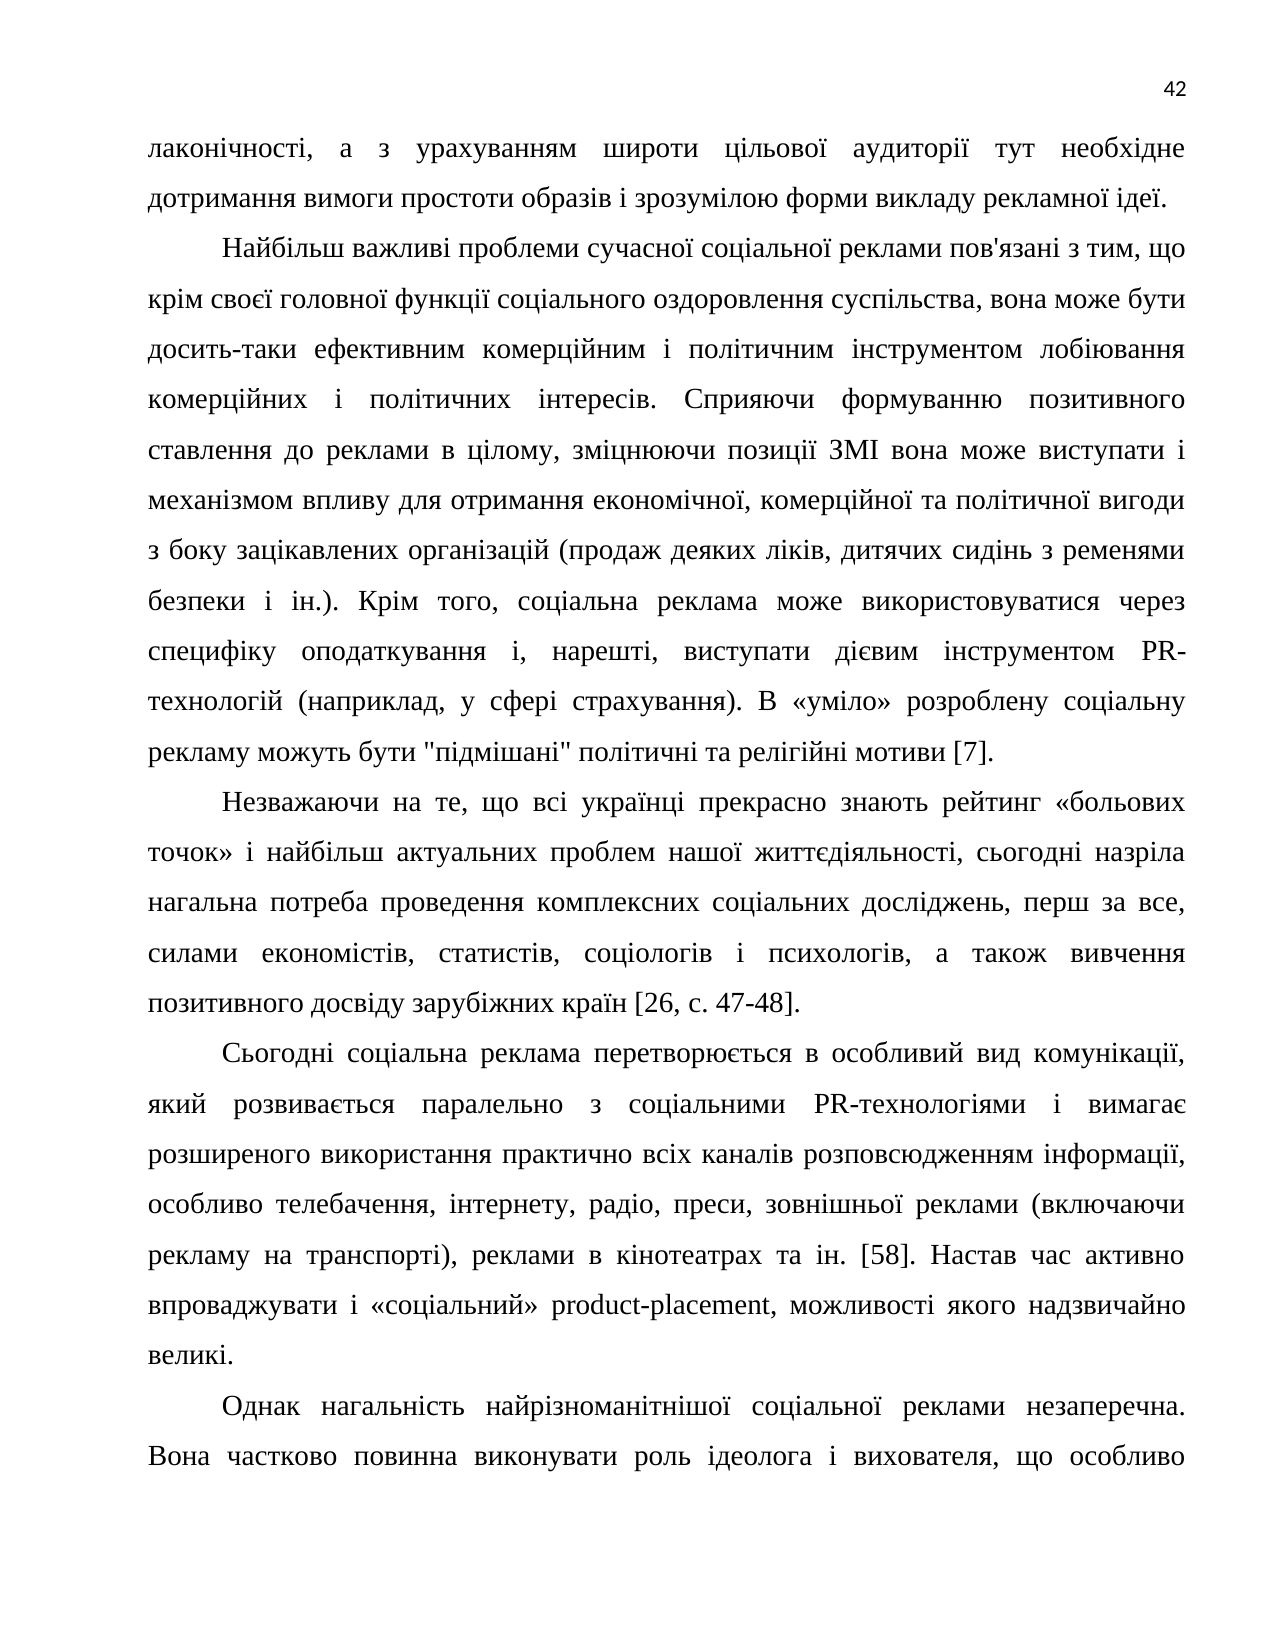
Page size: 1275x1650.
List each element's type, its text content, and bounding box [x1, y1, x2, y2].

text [148, 1388, 1186, 1472]
text Незважаючи на те, що всі українці прекрасно знають рейтинг «больових точок» і найбільш актуальних проблем нашої життєдіяльності, сьогодні назріла нагальна потреба проведення комплексних соціальних досліджень, перш за все, силами економістів, статистів, соціологів і психологів, а також вивчення позитивного досвіду зарубіжних країн [26, c. 47-48]. [148, 784, 1186, 1019]
text Сьогодні соціальна реклама перетворюється в особливий вид комунікації, який розвивається паралельно з соціальними PR-технологіями і вимагає розширеного використання практично всіх каналів розповсюдженням інформації, особливо телебачення, інтернету, радіо, преси, зовнішньої реклами (включаючи рекламу на транспорті), реклами в кінотеатрах та ін. [58]. Настав час активно впроваджувати і «соціальний» product-plaсement, можливості якого надзвичайно великі. [148, 1036, 1186, 1371]
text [148, 130, 1186, 214]
text Найбільш важливі проблеми сучасної соціальної реклами пов'язані з тим, що крім своєї головної функції соціального оздоровлення суспільства, вона може бути досить-таки ефективним комерційним і політичним інструментом лобіювання комерційних і політичних інтересів. Сприяючи формуванню позитивного ставлення до реклами в цілому, зміцнюючи позиції ЗМІ вона може виступати і механізмом впливу для отримання економічної, комерційної та політичної вигоди з боку зацікавлених організацій (продаж деяких ліків, дитячих сидінь з ременями безпеки і ін.). Крім того, соціальна реклама може використовуватися через специфіку оподаткування і, нарешті, виступати дієвим інструментом PR-технологій (наприклад, у сфері страхування). В «уміло» розроблену соціальну рекламу можуть бути "підмішані" політичні та релігійні мотиви [7]. [148, 231, 1186, 767]
